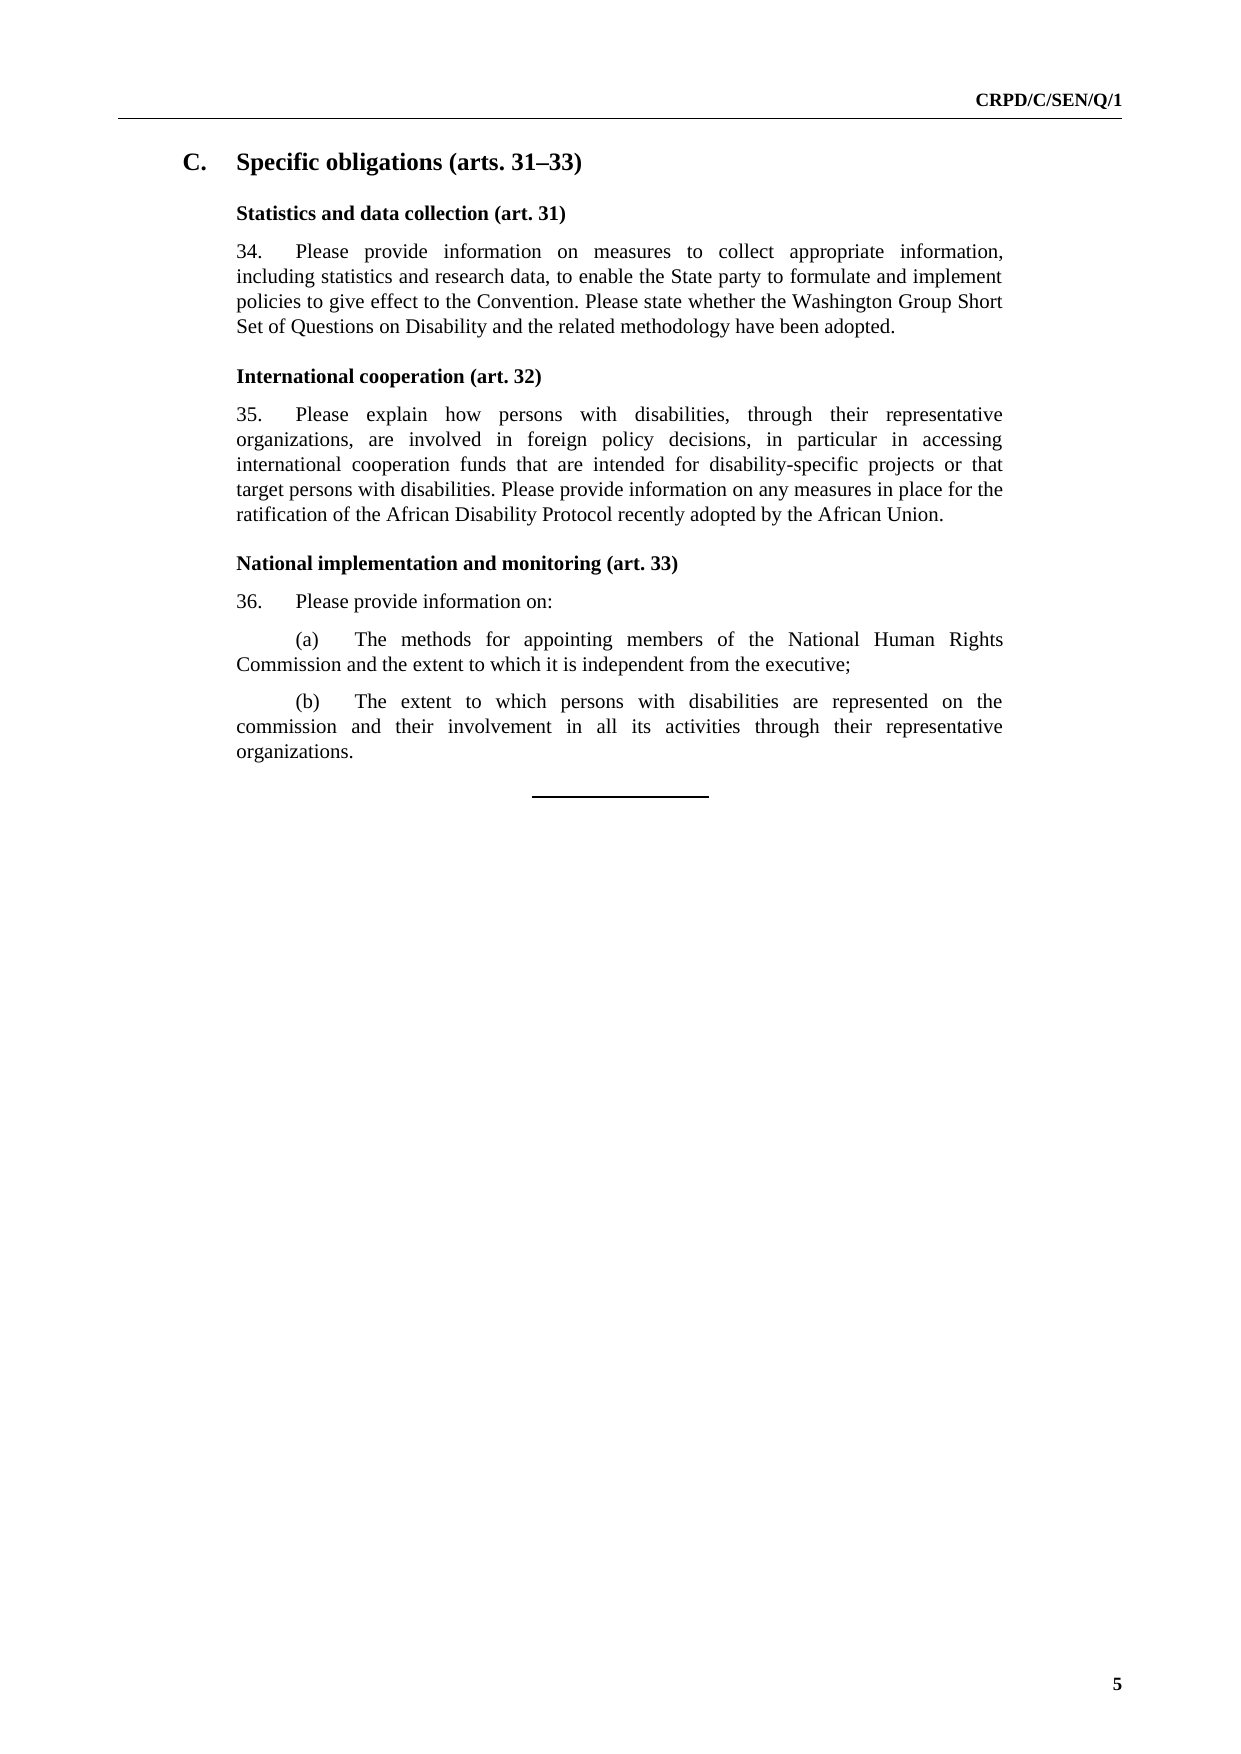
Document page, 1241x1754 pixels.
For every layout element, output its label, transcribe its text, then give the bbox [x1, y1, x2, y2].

text International cooperation (art. 32) [118, 363, 1004, 388]
text 36. Please provide information on: [236, 588, 1004, 613]
text (a) The methods for appointing members of the National Human Rights Commission and the extent to which it is independent from the executive; [236, 626, 1004, 676]
text (b) The extent to which persons with disabilities are represented on the commission and their involvement in all its activities through their representative organizations. [236, 688, 1004, 763]
text Statistics and data collection (art. 31) [118, 201, 1004, 226]
text C. Specific obligations (arts. 31–33) [118, 148, 1004, 176]
text 34. Please provide information on measures to collect appropriate information, including statistics and research data, to enable the State party to formulate and implement policies to give effect to the Convention. Please state whether the Washington Group Short Set of Questions on Disability and the related methodology have been adopted. [236, 238, 1004, 338]
text 35. Please explain how persons with disabilities, through their representative organizations, are involved in foreign policy decisions, in particular in accessing international cooperation funds that are intended for disability-specific projects or that target persons with disabilities. Please provide information on any measures in place for the ratification of the African Disability Protocol recently adopted by the African Union. [236, 401, 1004, 526]
text National implementation and monitoring (art. 33) [118, 551, 1004, 576]
